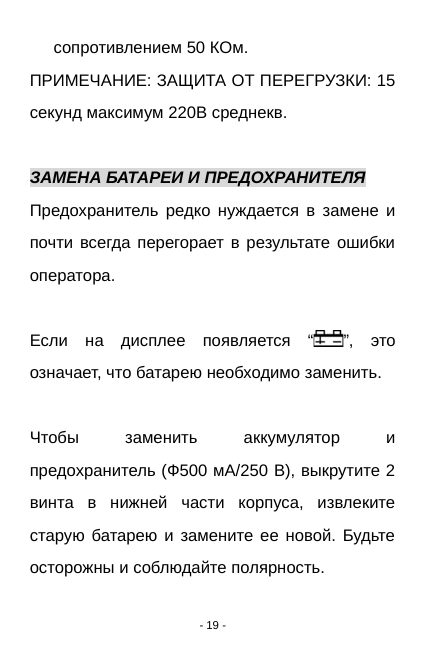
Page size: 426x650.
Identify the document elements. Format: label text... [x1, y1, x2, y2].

picture [313, 330, 344, 347]
text Чтобы заменить аккумулятор и предохранитель (Ф500 мА/250 В), выкрутите 2 винта в нижней части корпуса, извлеките старую батарею и замените ее новой. Будьте осторожны и соблюдайте полярность. [29, 422, 396, 584]
text ПРИМЕЧАНИЕ: ЗАЩИТА ОТ ПЕРЕГРУЗКИ: 15 секунд максимум 220В среднекв. [29, 64, 396, 129]
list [29, 32, 396, 64]
text Предохранитель редко нуждается в замене и почти всегда перегорает в результате ошибки оператора. [29, 194, 396, 292]
text Если на дисплее появляется “”, это означает, что батарею необходимо заменить. [29, 324, 396, 389]
subtitle ЗАМЕНА БАТАРЕИ И ПРЕДОХРАНИТЕЛЯ [29, 162, 396, 194]
